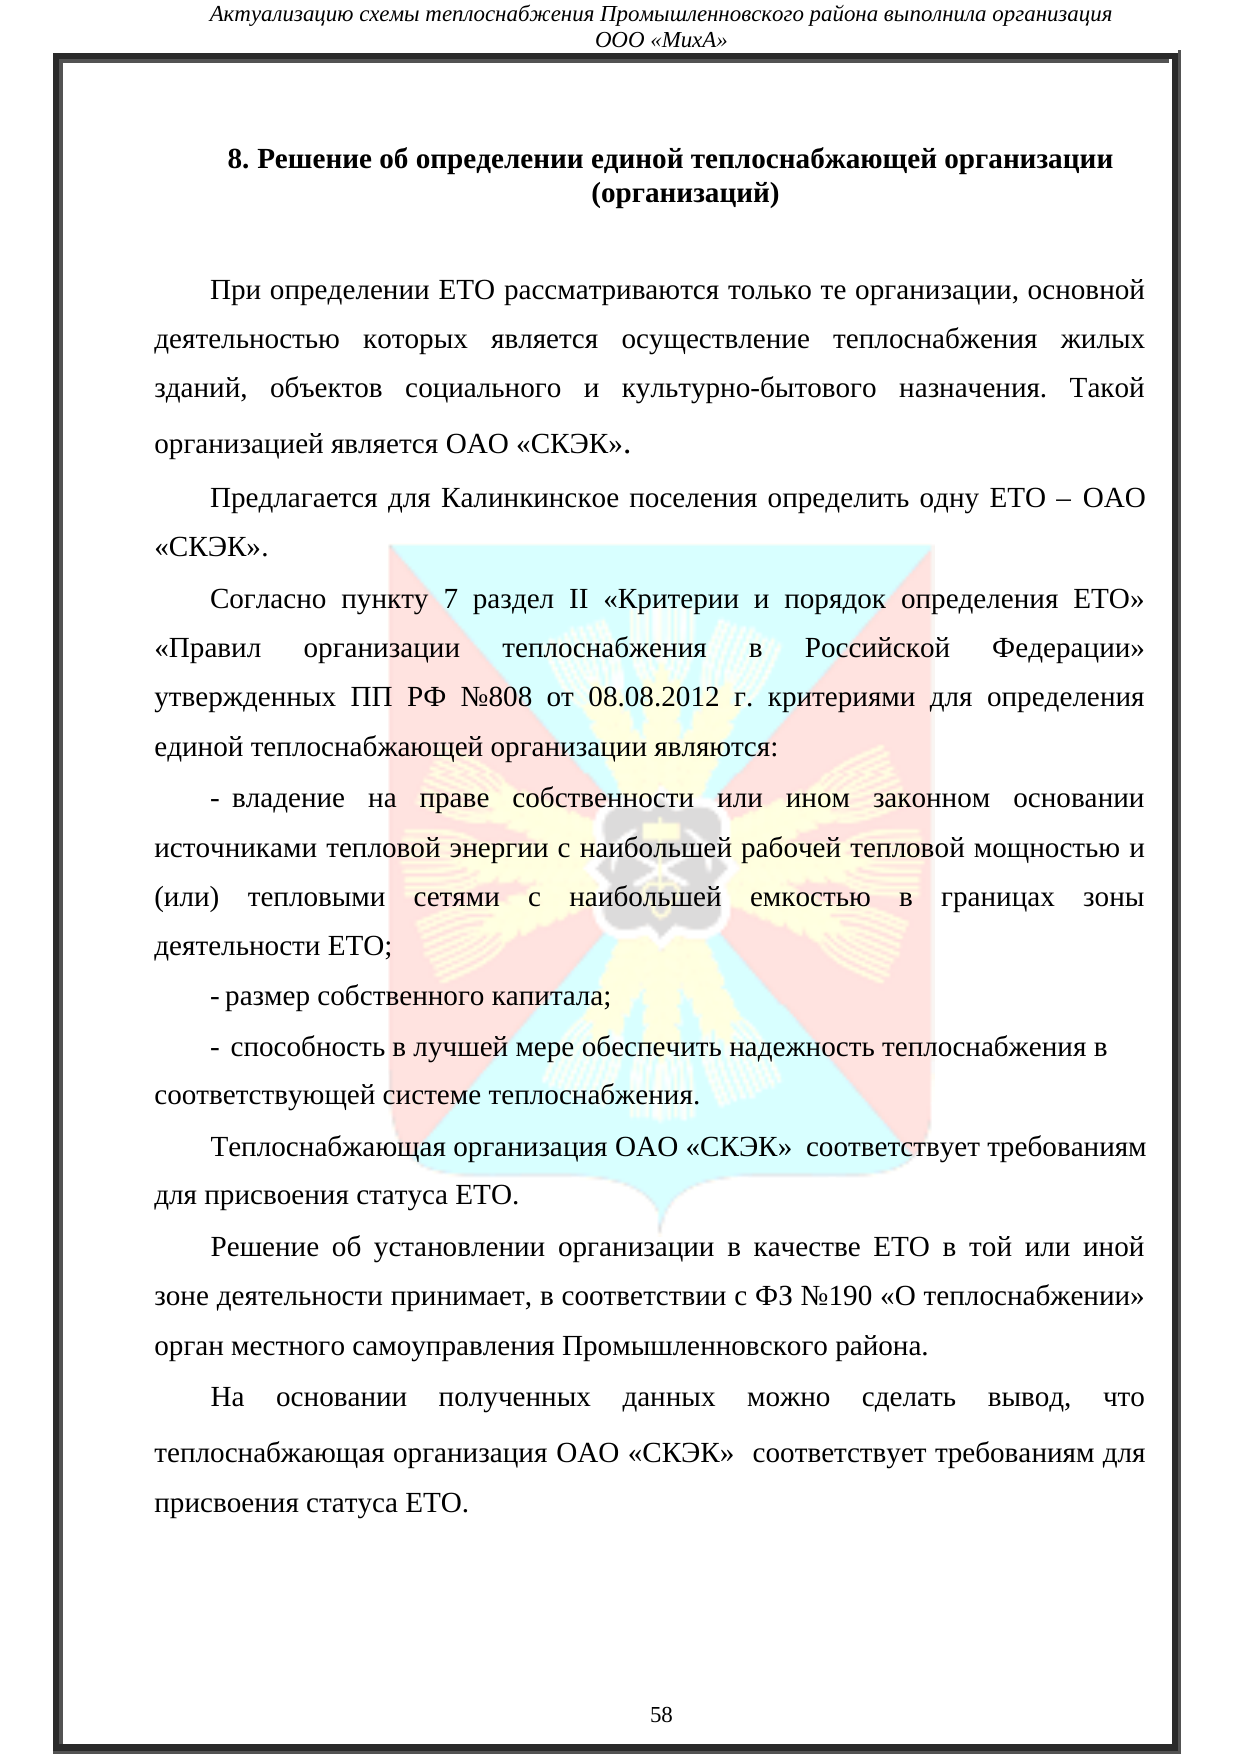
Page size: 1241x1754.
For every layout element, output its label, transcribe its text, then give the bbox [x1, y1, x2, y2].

list Решение об определении единой теплоснабжающей организации (организаций) [210, 142, 1131, 209]
text При определении ЕТО рассматриваются только те организации, основной деятельностью которых является осуществление теплоснабжения жилых зданий, объектов социального и культурно-бытового назначения. Такой организацией является ОАО «СКЭК». [154, 272, 1146, 460]
text Теплоснабжающая организация ОАО «СКЭК» соответствует требованиям для присвоения статуса ЕТО. [154, 1129, 1169, 1211]
list способность в лучшей мере обеспечить надежность теплоснабжения в соответствующей системе теплоснабжения. [154, 1029, 1169, 1111]
list размер собственного капитала; [210, 978, 1169, 1012]
text На основании полученных данных можно сделать вывод, что теплоснабжающая организация ОАО «СКЭК» соответствует требованиям для присвоения статуса ЕТО. [154, 1379, 1146, 1518]
list владение на праве собственности или ином законном основании источниками тепловой энергии с наибольшей рабочей тепловой мощностью и (или) тепловыми сетями с наибольшей емкостью в границах зоны деятельности ЕТО; [154, 781, 1146, 962]
text Решение об установлении организации в качестве ЕТО в той или иной зоне деятельности принимает, в соответствии с ФЗ №190 «О теплоснабжении» орган местного самоуправления Промышленновского района. [154, 1229, 1146, 1361]
text Предлагается для Калинкинское поселения определить одну ЕТО – ОАО «СКЭК». [154, 481, 1146, 563]
text Согласно пункту 7 раздел II «Критерии и порядок определения ЕТО» «Правил организации теплоснабжения в Российской Федерации» утвержденных ПП РФ №808 от 08.08.2012 г. критериями для определения единой теплоснабжающей организации являются: [154, 581, 1146, 762]
